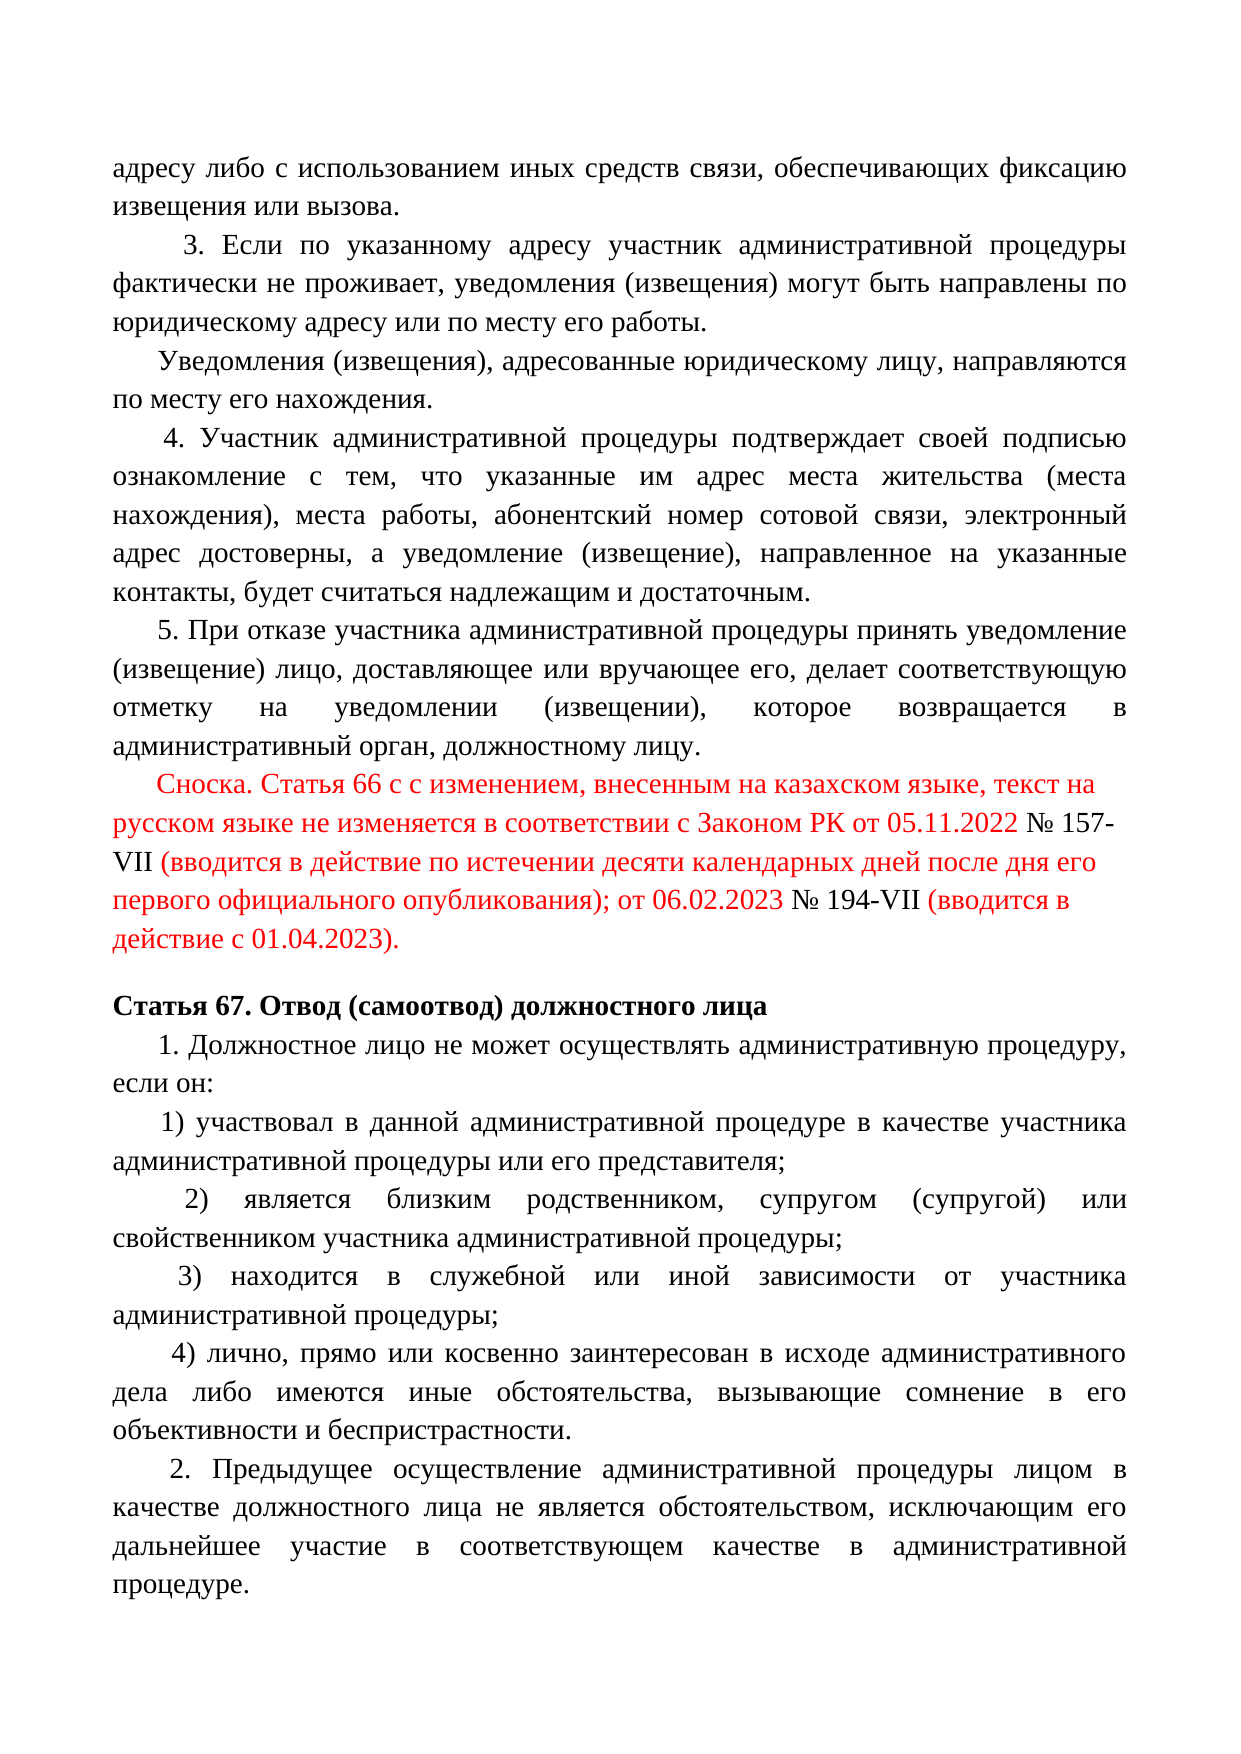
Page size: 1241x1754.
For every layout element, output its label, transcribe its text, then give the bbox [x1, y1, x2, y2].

text 2) является близким родственником, супругом (супругой) или свойственником участника административной процедуры; [112, 1181, 1128, 1253]
text Сноска. Статья 66 с с изменением, внесенным на казахском языке, текст на русском языке не изменяется в соответствии с Законом РК от 05.11.2022 № 157-VII (вводится в действие по истечении десяти календарных дней после дня его первого официального опубликования); от 06.02.2023 № 194-VII (вводится в действие с 01.04.2023). [112, 767, 1128, 984]
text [112, 150, 1128, 222]
text Уведомления (извещения), адресованные юридическому лицу, направляются по месту его нахождения. [112, 343, 1128, 415]
text 1) участвовал в данной административной процедуре в качестве участника административной процедуры или его представителя; [112, 1104, 1128, 1176]
text 4. Участник административной процедуры подтверждает своей подписью ознакомление с тем, что указанные им адрес места жительства (места нахождения), места работы, абонентский номер сотовой связи, электронный адрес достоверны, а уведомление (извещение), направленное на указанные контакты, будет считаться надлежащим и достаточным. [112, 420, 1128, 607]
text 1. Должностное лицо не может осуществлять административную процедуру, если он: [112, 1027, 1128, 1099]
text 2. Предыдущее осуществление административной процедуры лицом в качестве должностного лица не является обстоятельством, исключающим его дальнейшее участие в соответствующем качестве в административной процедуре. [112, 1451, 1128, 1600]
text Статья 67. Отвод (самоотвод) должностного лица [112, 988, 1128, 1022]
text 3) находится в служебной или иной зависимости от участника административной процедуры; [112, 1258, 1128, 1330]
text 3. Если по указанному адресу участник административной процедуры фактически не проживает, уведомления (извещения) могут быть направлены по юридическому адресу или по месту его работы. [112, 227, 1128, 338]
text 4) лично, прямо или косвенно заинтересован в исходе административного дела либо имеются иные обстоятельства, вызывающие сомнение в его объективности и беспристрастности. [112, 1335, 1128, 1446]
text 5. При отказе участника административной процедуры принять уведомление (извещение) лицо, доставляющее или вручающее его, делает соответствующую отметку на уведомлении (извещении), которое возвращается в административный орган, должностному лицу. [112, 612, 1128, 762]
